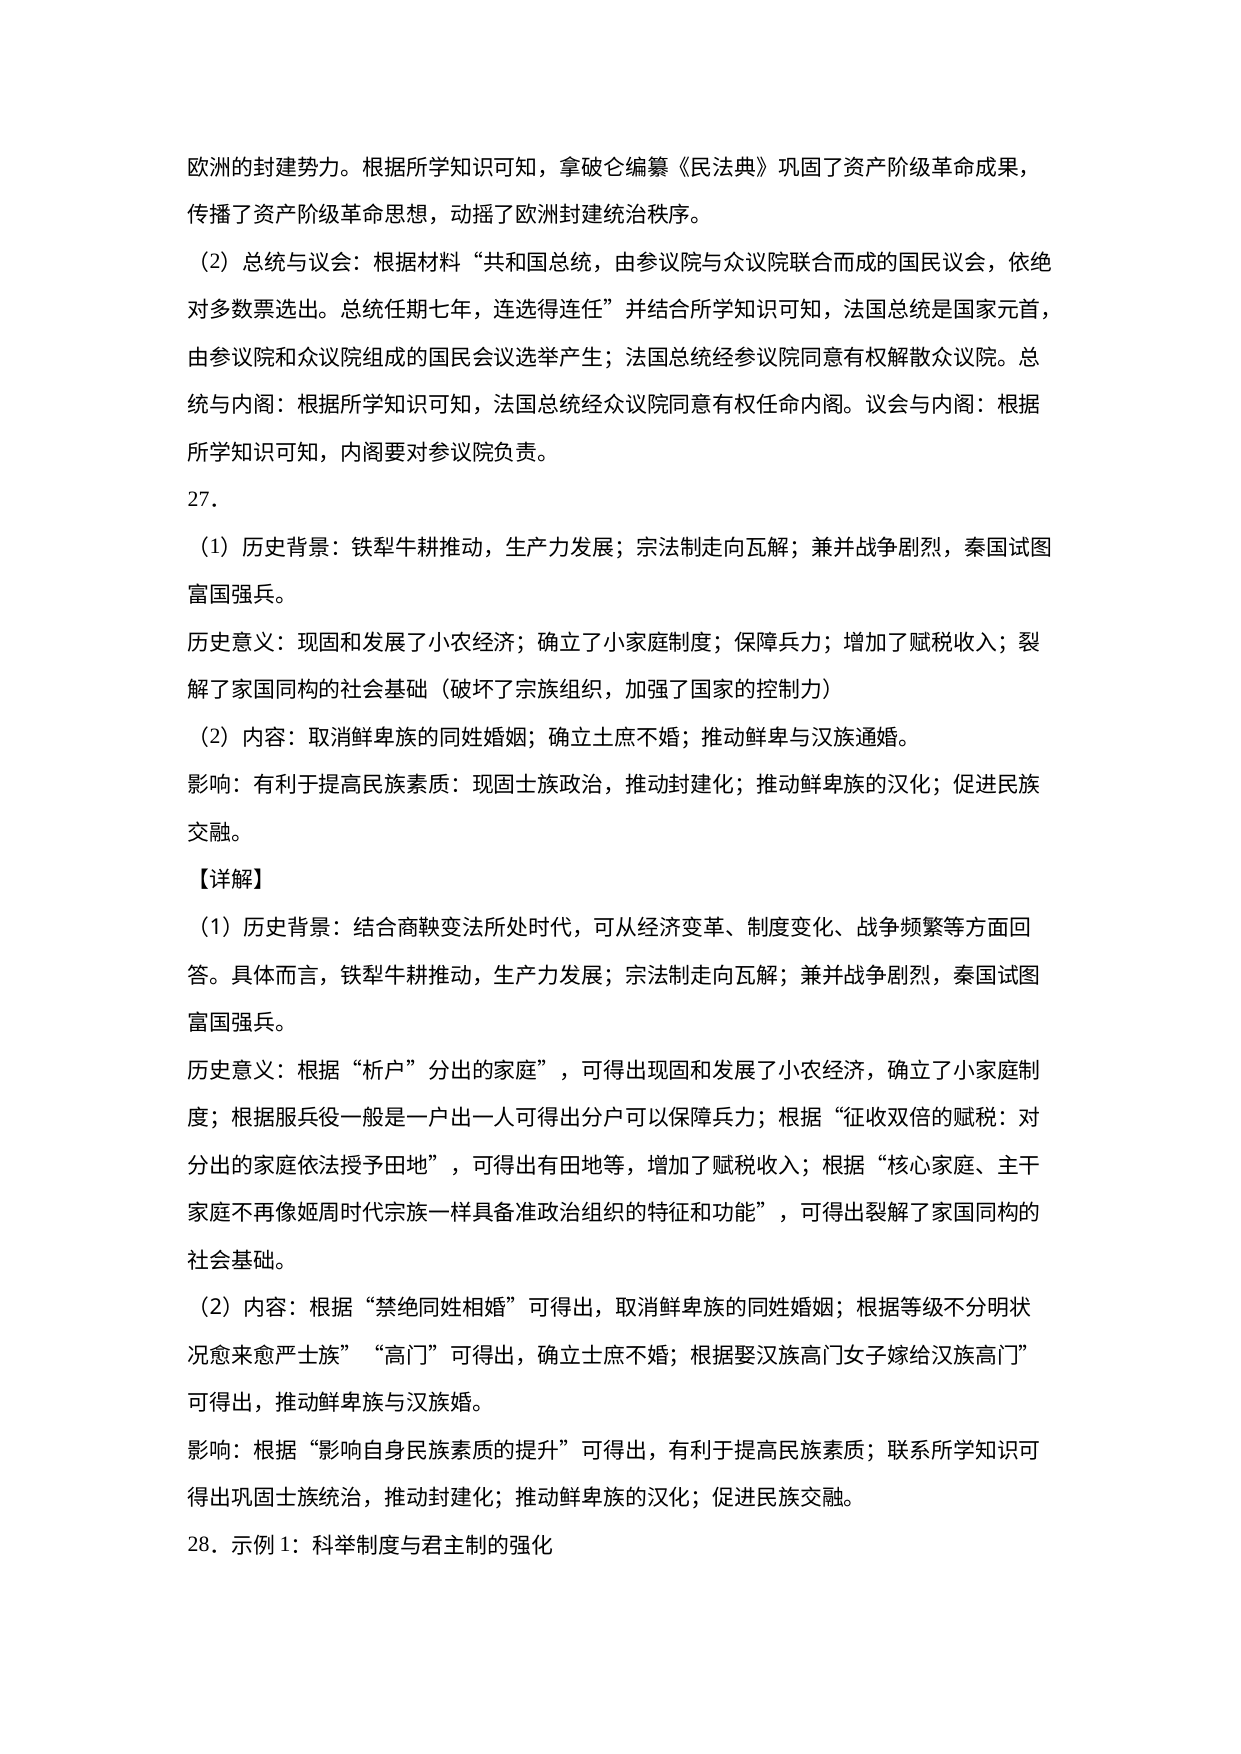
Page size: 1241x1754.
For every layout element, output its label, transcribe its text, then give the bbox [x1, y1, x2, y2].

text 27． [187, 482, 1053, 514]
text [187, 150, 1053, 229]
text 历史意义：现固和发展了小农经济；确立了小家庭制度；保障兵力；增加了赋税收入；裂解了家国同构的社会基础（破坏了宗族组织，加强了国家的控制力） [187, 625, 1053, 704]
text （2）内容：取消鲜卑族的同姓婚姻；确立土庶不婚；推动鲜卑与汉族通婚。 [187, 720, 1053, 752]
text （1）历史背景：结合商鞅变法所处时代，可从经济变革、制度变化、战争频繁等方面回答。具体而言，铁犁牛耕推动，生产力发展；宗法制走向瓦解；兼并战争剧烈，秦国试图富国强兵。 历史意义：根据“析户”分出的家庭”，可得出现固和发展了小农经济，确立了小家庭制度；根据服兵役一般是一户出一人可得出分户可以保障兵力；根据“征收双倍的赋税：对分出的家庭依法授予田地”，可得出有田地等，增加了赋税收入；根据“核心家庭、主干家庭不再像姬周时代宗族一样具备准政治组织的特征和功能”，可得出裂解了家国同构的社会基础。 [187, 910, 1053, 1274]
text 28．示例1：科举制度与君主制的强化 [187, 1528, 1053, 1559]
text （2）总统与议会：根据材料“共和国总统，由参议院与众议院联合而成的国民议会，依绝对多数票选出。总统任期七年，连选得连任”并结合所学知识可知，法国总统是国家元首，由参议院和众议院组成的国民会议选举产生；法国总统经参议院同意有权解散众议院。总统与内阁：根据所学知识可知，法国总统经众议院同意有权任命内阁。议会与内阁：根据所学知识可知，内阁要对参议院负责。 [187, 245, 1053, 467]
text （1）历史背景：铁犁牛耕推动，生产力发展；宗法制走向瓦解；兼并战争剧烈，秦国试图富国强兵。 [187, 530, 1053, 609]
text 【详解】 [187, 862, 1053, 894]
text 影响：有利于提高民族素质：现固士族政治，推动封建化；推动鲜卑族的汉化；促进民族交融。 [187, 767, 1053, 847]
text （2）内容：根据“禁绝同姓相婚”可得出，取消鲜卑族的同姓婚姻；根据等级不分明状况愈来愈严士族”“高门”可得出，确立士庶不婚；根据娶汉族高门女子嫁给汉族高门”可得出，推动鲜卑族与汉族婚。 [187, 1290, 1053, 1417]
text 影响：根据“影响自身民族素质的提升”可得出，有利于提高民族素质；联系所学知识可得出巩固士族统治，推动封建化；推动鲜卑族的汉化；促进民族交融。 [187, 1433, 1053, 1512]
